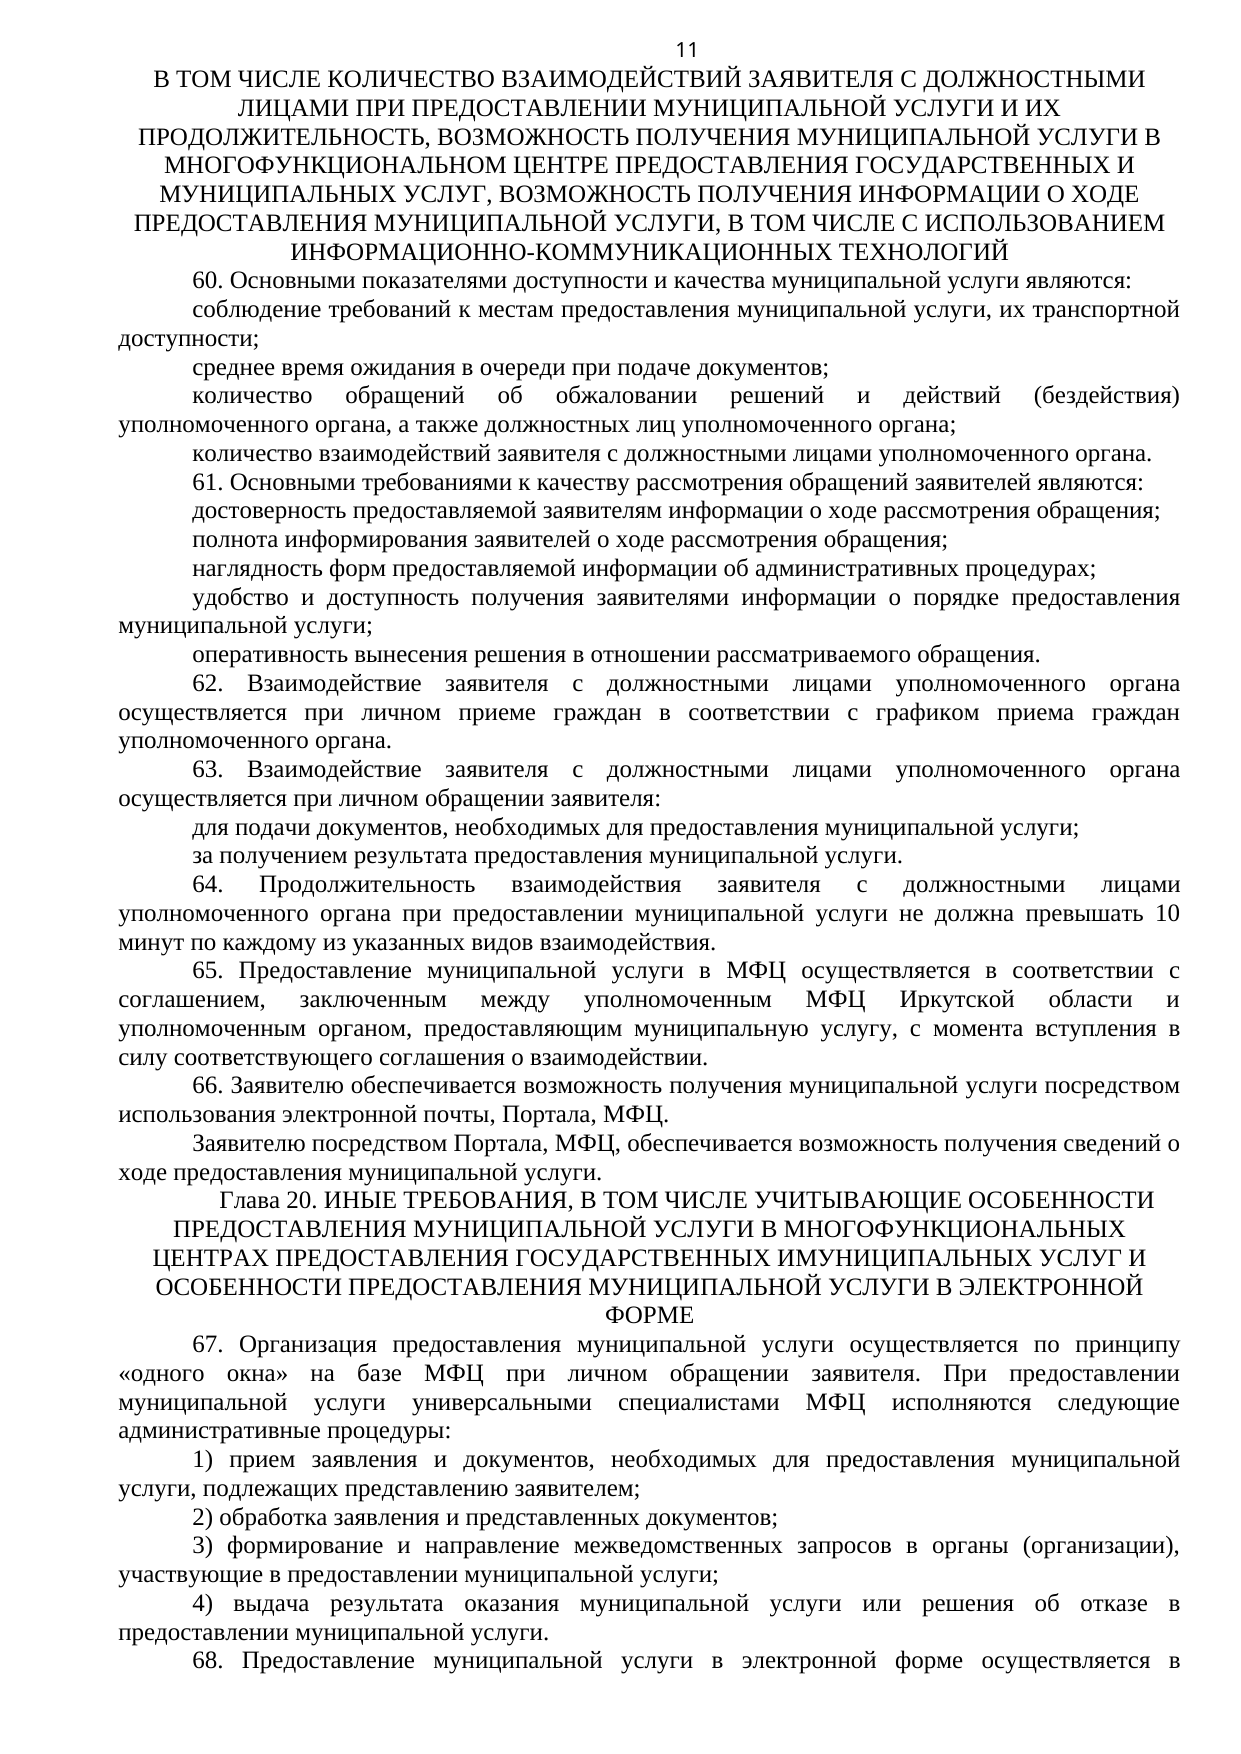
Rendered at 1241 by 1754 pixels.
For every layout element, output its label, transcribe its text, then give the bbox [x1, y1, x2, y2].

text за получением результата предоставления муниципальной услуги. [118, 840, 1181, 869]
text количество взаимодействий заявителя с должностными лицами уполномоченного органа. [118, 438, 1181, 467]
text 65. Предоставление муниципальной услуги в МФЦ осуществляется в соответствии с соглашением, заключенным между уполномоченным МФЦ Иркутской области и уполномоченным органом, предоставляющим муниципальную услугу, с момента вступления в силу соответствующего соглашения о взаимодействии. [118, 955, 1181, 1070]
text 64. Продолжительность взаимодействия заявителя с должностными лицами уполномоченного органа при предоставлении муниципальной услуги не должна превышать 10 минут по каждому из указанных видов взаимодействия. [118, 869, 1181, 955]
text 61. Основными требованиями к качеству рассмотрения обращений заявителей являются: [118, 467, 1181, 495]
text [118, 64, 1181, 265]
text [118, 1645, 1181, 1674]
text оперативность вынесения решения в отношении рассматриваемого обращения. [118, 639, 1181, 668]
text количество обращений об обжаловании решений и действий (бездействия) уполномоченного органа, а также должностных лиц уполномоченного органа; [118, 380, 1181, 438]
text Глава 20. ИНЫЕ ТРЕБОВАНИЯ, В ТОМ ЧИСЛЕ УЧИТЫВАЮЩИЕ ОСОБЕННОСТИ ПРЕДОСТАВЛЕНИЯ МУНИЦИПАЛЬНОЙ УСЛУГИ В МНОГОФУНКЦИОНАЛЬНЫХ ЦЕНТРАХ ПРЕДОСТАВЛЕНИЯ ГОСУДАРСТВЕННЫХ ИМУНИЦИПАЛЬНЫХ УСЛУГ И ОСОБЕННОСТИ ПРЕДОСТАВЛЕНИЯ МУНИЦИПАЛЬНОЙ УСЛУГИ В ЭЛЕКТРОННОЙ ФОРМЕ [118, 1185, 1181, 1329]
text 63. Взаимодействие заявителя с должностными лицами уполномоченного органа осуществляется при личном обращении заявителя: [118, 754, 1181, 812]
text 60. Основными показателями доступности и качества муниципальной услуги являются: [118, 265, 1181, 294]
text 4) выдача результата оказания муниципальной услуги или решения об отказе в предоставлении муниципальной услуги. [118, 1588, 1181, 1645]
text достоверность предоставляемой заявителям информации о ходе рассмотрения обращения; [118, 495, 1181, 524]
text наглядность форм предоставляемой информации об административных процедурах; [118, 553, 1181, 582]
text среднее время ожидания в очереди при подаче документов; [118, 352, 1181, 380]
text 3) формирование и направление межведомственных запросов в органы (организации), участвующие в предоставлении муниципальной услуги; [118, 1530, 1181, 1588]
text 62. Взаимодействие заявителя с должностными лицами уполномоченного органа осуществляется при личном приеме граждан в соответствии с графиком приема граждан уполномоченного органа. [118, 668, 1181, 754]
text удобство и доступность получения заявителями информации о порядке предоставления муниципальной услуги; [118, 582, 1181, 639]
text Заявителю посредством Портала, МФЦ, обеспечивается возможность получения сведений о ходе предоставления муниципальной услуги. [118, 1128, 1181, 1185]
text 2) обработка заявления и представленных документов; [118, 1502, 1181, 1530]
text для подачи документов, необходимых для предоставления муниципальной услуги; [118, 812, 1181, 840]
text полнота информирования заявителей о ходе рассмотрения обращения; [118, 524, 1181, 553]
text 67. Организация предоставления муниципальной услуги осуществляется по принципу «одного окна» на базе МФЦ при личном обращении заявителя. При предоставлении муниципальной услуги универсальными специалистами МФЦ исполняются следующие административные процедуры: [118, 1329, 1181, 1444]
text соблюдение требований к местам предоставления муниципальной услуги, их транспортной доступности; [118, 294, 1181, 352]
text 1) прием заявления и документов, необходимых для предоставления муниципальной услуги, подлежащих представлению заявителем; [118, 1444, 1181, 1502]
text 66. Заявителю обеспечивается возможность получения муниципальной услуги посредством использования электронной почты, Портала, МФЦ. [118, 1070, 1181, 1128]
